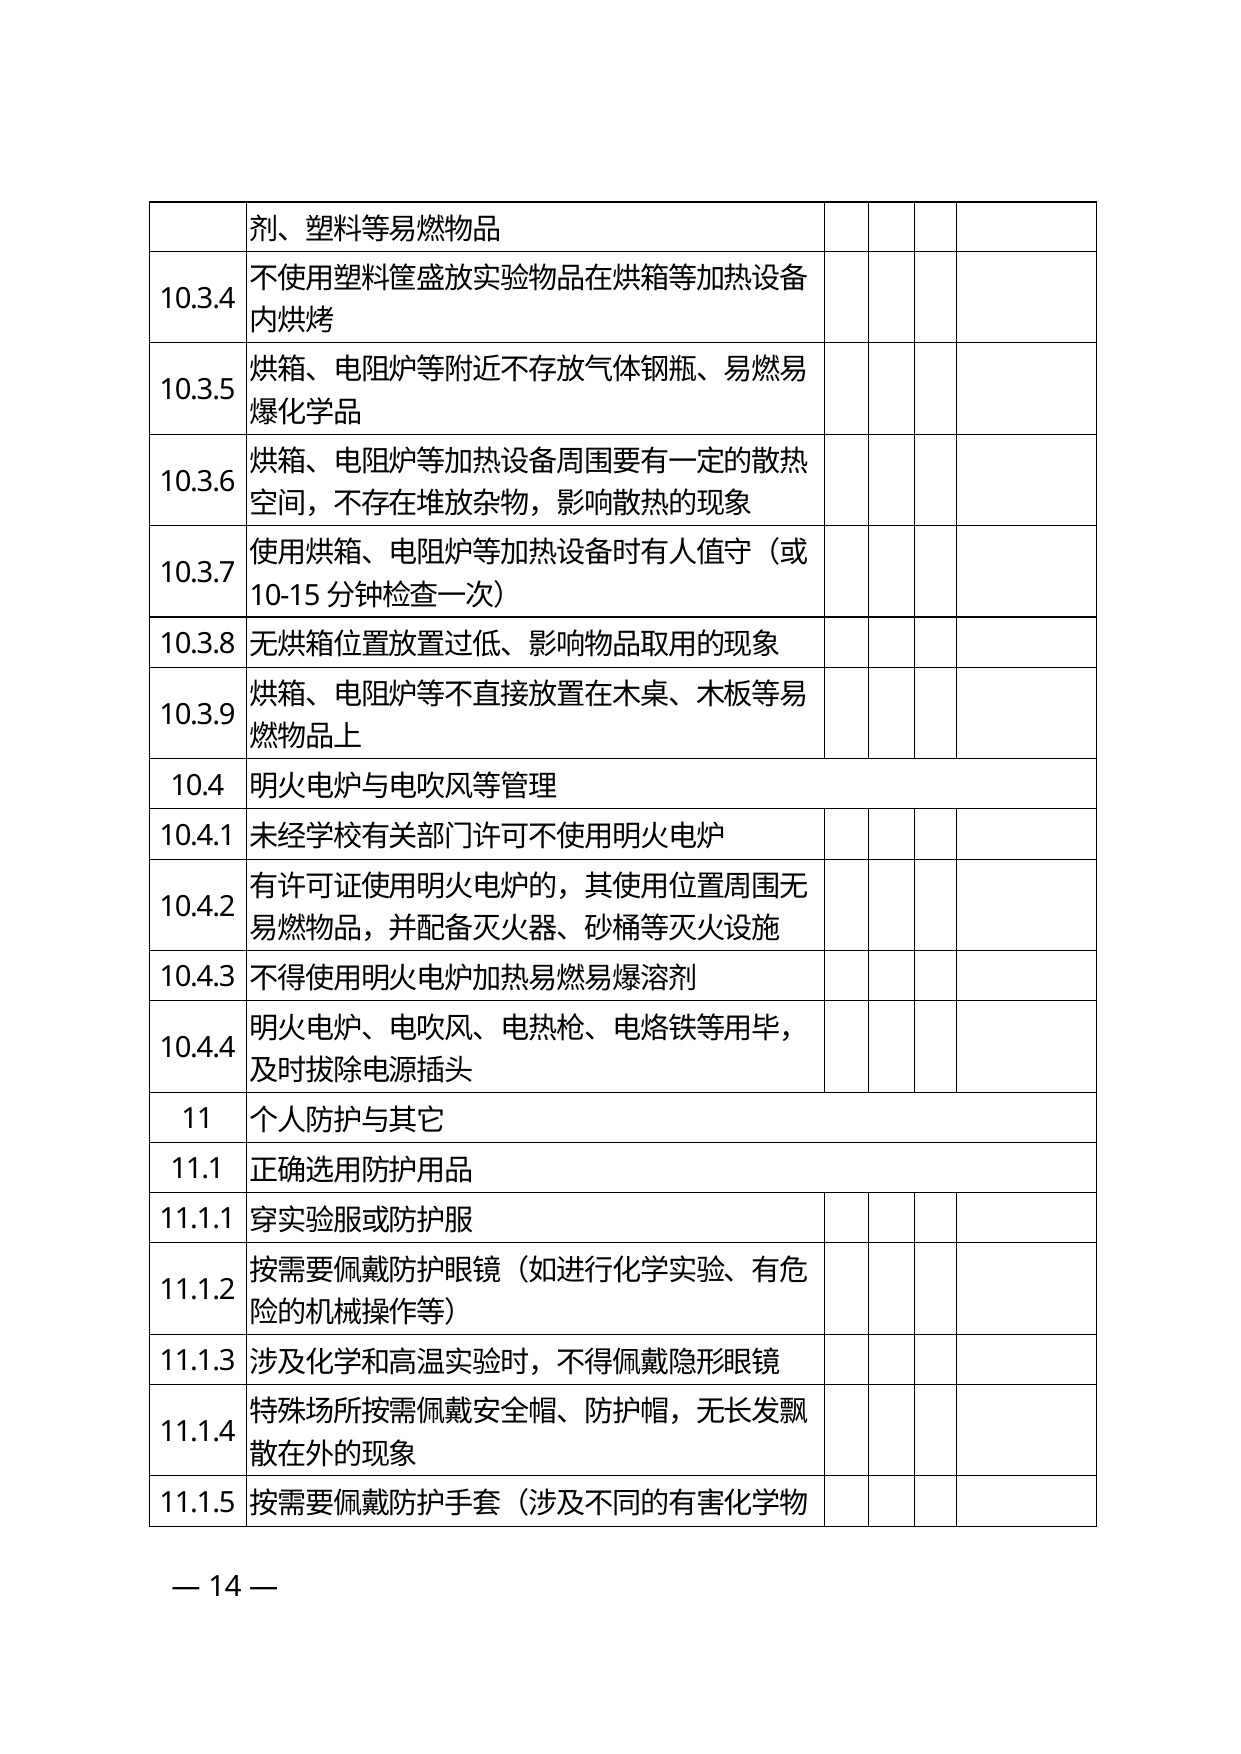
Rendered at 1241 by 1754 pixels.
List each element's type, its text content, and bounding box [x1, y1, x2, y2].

table_cell 烘箱、电阻炉等附近不存放气体钢瓶、易燃易爆化学品 [247, 343, 824, 433]
table_cell [957, 809, 1096, 858]
table_cell [825, 203, 868, 251]
table_cell [869, 435, 914, 525]
table_cell [915, 951, 956, 1000]
table_cell [869, 1335, 914, 1384]
table_cell 烘箱、电阻炉等加热设备周围要有一定的散热空间，不存在堆放杂物，影响散热的现象 [247, 435, 824, 525]
table_cell [869, 1243, 914, 1334]
table_cell 正确选用防护用品 [247, 1143, 1096, 1192]
table_cell [957, 668, 1096, 758]
table_cell 不使用塑料筐盛放实验物品在烘箱等加热设备内烘烤 [247, 252, 824, 342]
table_cell [957, 1243, 1096, 1334]
table_cell [150, 343, 246, 433]
table_cell [915, 526, 956, 616]
table_cell [825, 1193, 868, 1242]
table_cell [915, 1193, 956, 1242]
table_cell 11 [150, 1093, 246, 1142]
table_cell [869, 1476, 914, 1526]
table_cell [957, 951, 1096, 1000]
table_cell [150, 526, 246, 616]
table_cell [825, 343, 868, 433]
table_cell [957, 1335, 1096, 1384]
table_cell [869, 860, 914, 950]
table_cell 按需要佩戴防护眼镜（如进行化学实验、有危险的机械操作等） [247, 1243, 824, 1334]
table_cell [825, 618, 868, 667]
table_cell 涉及化学和高温实验时，不得佩戴隐形眼镜 [247, 1335, 824, 1384]
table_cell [247, 1476, 824, 1526]
table_cell [150, 252, 246, 342]
table_cell [915, 618, 956, 667]
table_cell [957, 203, 1096, 251]
table_cell [957, 252, 1096, 342]
table_cell [150, 435, 246, 525]
table_cell [915, 1385, 956, 1475]
table_cell [825, 1476, 868, 1526]
table_cell 烘箱、电阻炉等不直接放置在木桌、木板等易燃物品上 [247, 668, 824, 758]
table_cell [915, 203, 956, 251]
table_cell [150, 1243, 246, 1334]
table_cell [869, 1193, 914, 1242]
table_cell [957, 1193, 1096, 1242]
table_cell [150, 951, 246, 1000]
table_cell [825, 951, 868, 1000]
table_cell [150, 1001, 246, 1092]
table_cell 有许可证使用明火电炉的，其使用位置周围无易燃物品，并配备灭火器、砂桶等灭火设施 [247, 860, 824, 950]
table_cell [869, 343, 914, 433]
table_cell [915, 343, 956, 433]
table_cell [915, 809, 956, 858]
table_cell 个人防护与其它 [247, 1093, 1096, 1142]
table_cell [150, 1385, 246, 1475]
table_cell [825, 1243, 868, 1334]
table_cell 明火电炉、电吹风、电热枪、电烙铁等用毕，及时拔除电源插头 [247, 1001, 824, 1092]
table_cell [825, 860, 868, 950]
table_cell [825, 668, 868, 758]
table_cell [869, 809, 914, 858]
table_cell [915, 1476, 956, 1526]
table_cell [150, 618, 246, 667]
table_cell [150, 668, 246, 758]
table_cell 10.4 [150, 759, 246, 808]
table_cell 明火电炉与电吹风等管理 [247, 759, 1096, 808]
table_cell 未经学校有关部门许可不使用明火电炉 [247, 809, 824, 858]
table_cell 使用烘箱、电阻炉等加热设备时有人值守（或10-15分钟检查一次） [247, 526, 824, 616]
table_cell [150, 809, 246, 858]
table_cell [825, 1335, 868, 1384]
table_cell [869, 203, 914, 251]
table_cell 穿实验服或防护服 [247, 1193, 824, 1242]
table_cell [915, 860, 956, 950]
table_cell 11.1 [150, 1143, 246, 1192]
table_cell [957, 1385, 1096, 1475]
table_cell [150, 860, 246, 950]
table_cell [825, 435, 868, 525]
table_cell [825, 1001, 868, 1092]
table_cell [150, 1193, 246, 1242]
table_cell [957, 860, 1096, 950]
table_cell [915, 252, 956, 342]
table_cell [957, 343, 1096, 433]
table_cell [825, 252, 868, 342]
table_cell [150, 203, 246, 251]
table_cell [825, 809, 868, 858]
table_cell [957, 618, 1096, 667]
table_cell [957, 1476, 1096, 1526]
table_cell [915, 435, 956, 525]
table_cell [957, 435, 1096, 525]
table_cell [247, 203, 824, 251]
table_cell [869, 1001, 914, 1092]
table_cell [869, 1385, 914, 1475]
table_cell [915, 668, 956, 758]
table_cell [869, 252, 914, 342]
table_cell [825, 1385, 868, 1475]
table_cell [869, 668, 914, 758]
table_cell [957, 526, 1096, 616]
table_cell [915, 1001, 956, 1092]
table_cell [869, 526, 914, 616]
table_cell 不得使用明火电炉加热易燃易爆溶剂 [247, 951, 824, 1000]
table_cell [915, 1335, 956, 1384]
table_cell [150, 1476, 246, 1526]
table_cell [825, 526, 868, 616]
table_cell [915, 1243, 956, 1334]
table_cell 特殊场所按需佩戴安全帽、防护帽，无长发飘散在外的现象 [247, 1385, 824, 1475]
table_cell 无烘箱位置放置过低、影响物品取用的现象 [247, 618, 824, 667]
table_cell [957, 1001, 1096, 1092]
table_cell [869, 951, 914, 1000]
table_cell [869, 618, 914, 667]
table_cell [150, 1335, 246, 1384]
